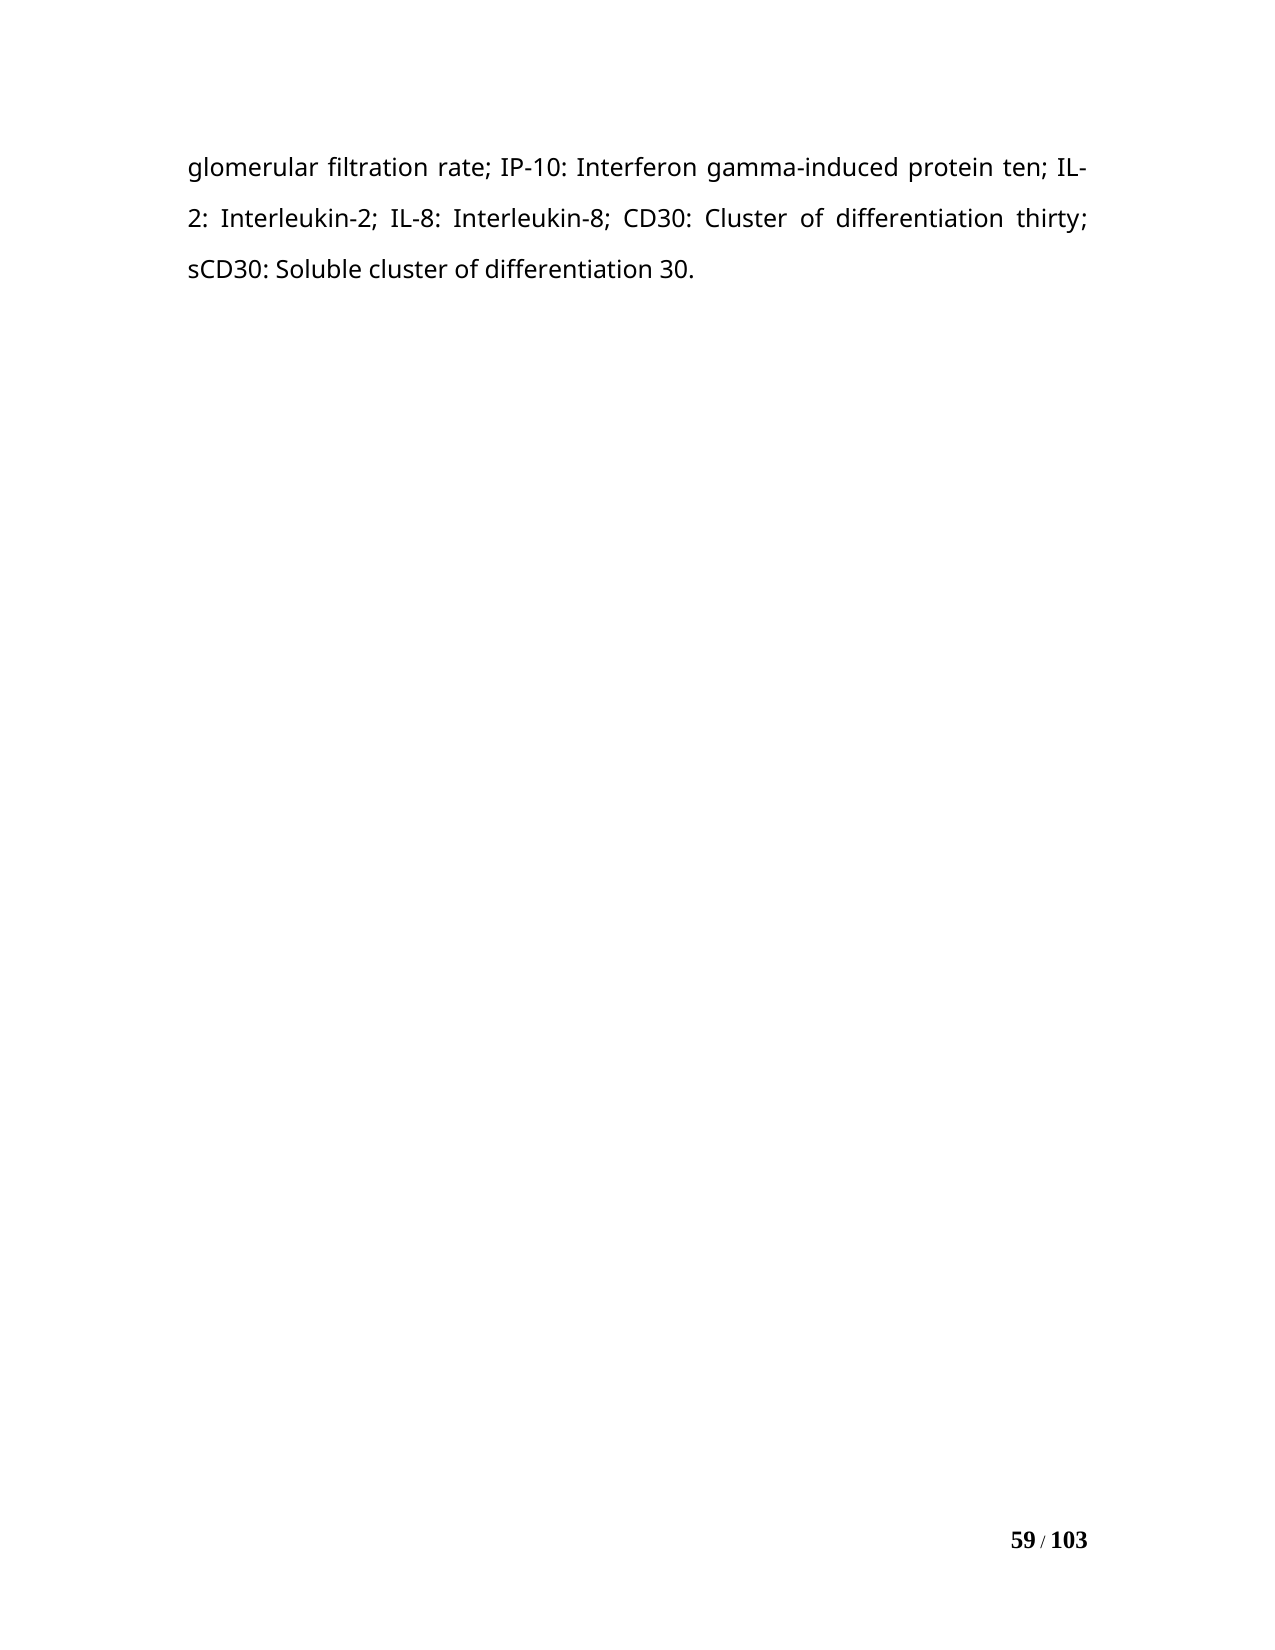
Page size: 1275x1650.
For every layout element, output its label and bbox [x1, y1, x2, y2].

text [187, 150, 1087, 286]
